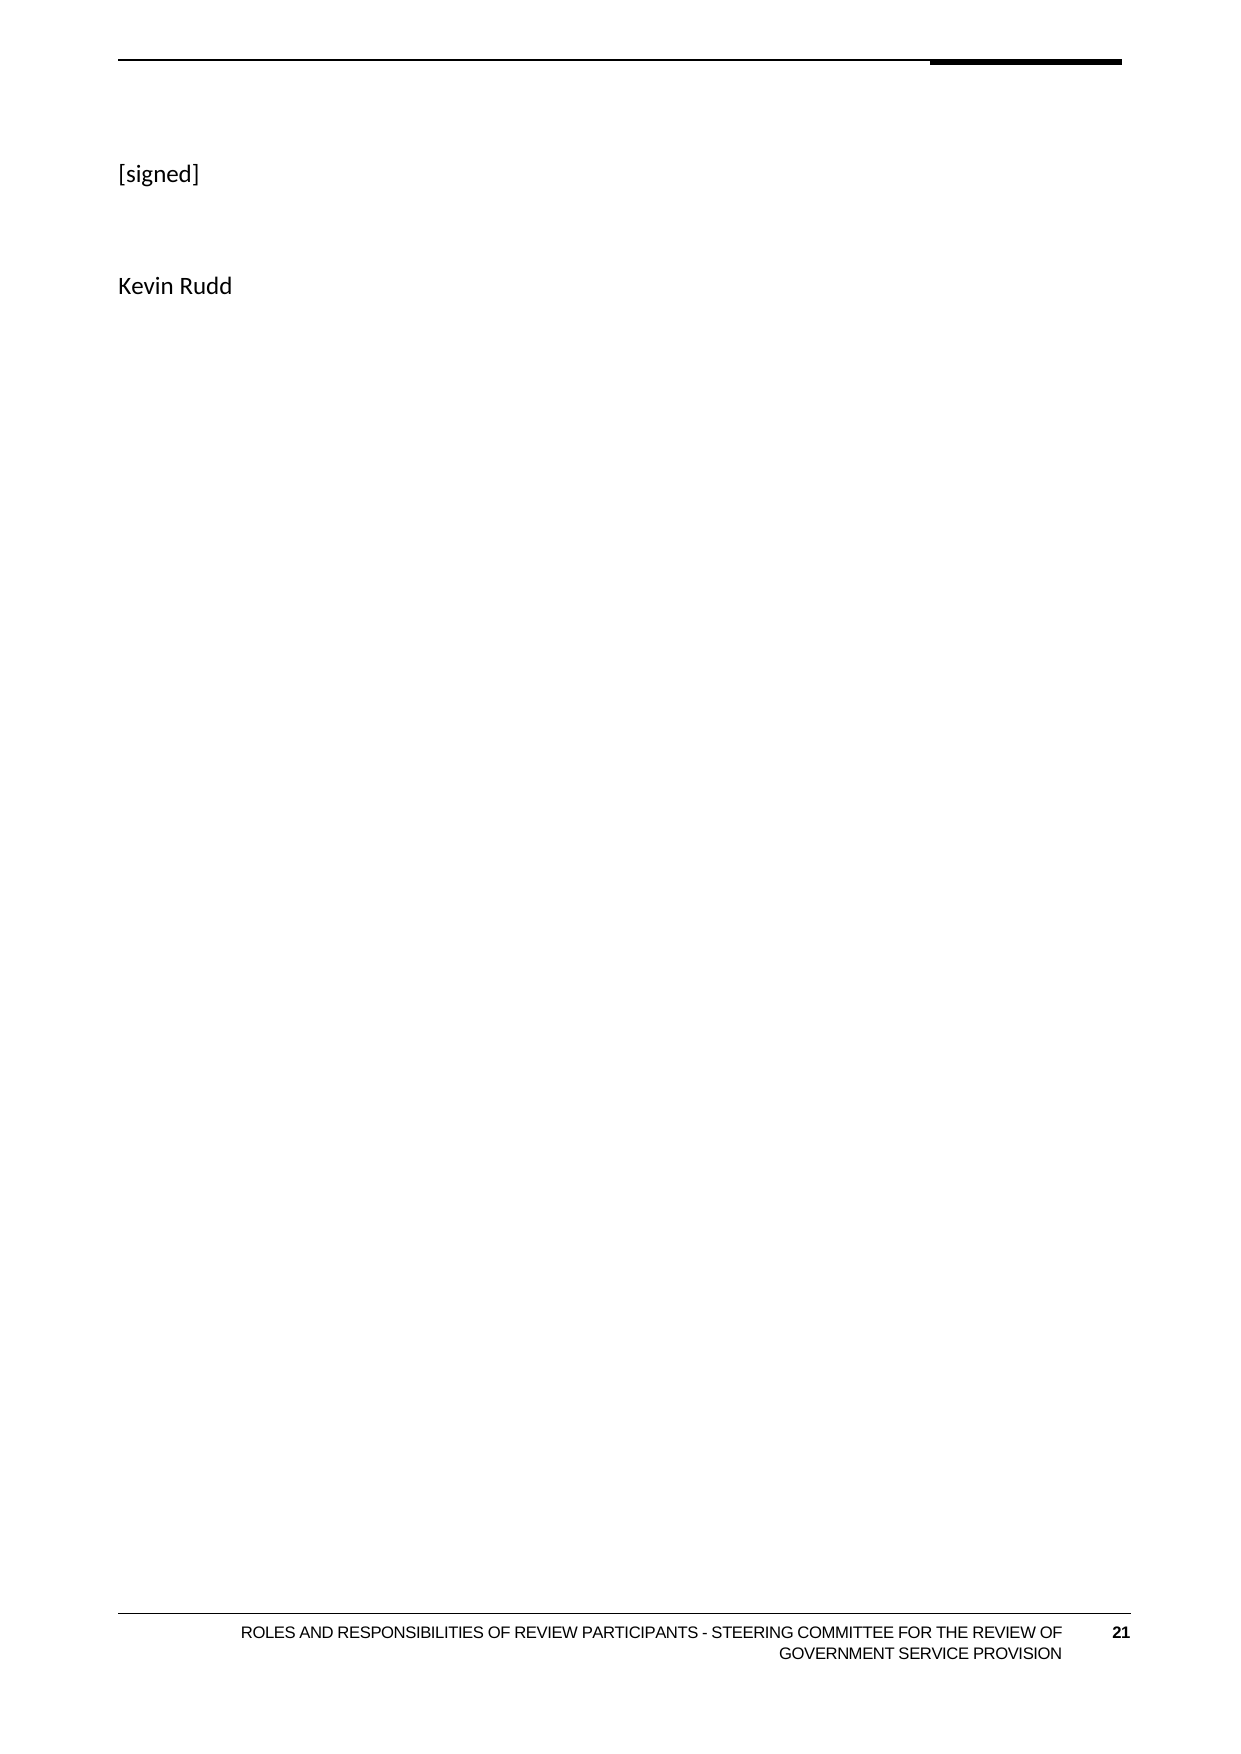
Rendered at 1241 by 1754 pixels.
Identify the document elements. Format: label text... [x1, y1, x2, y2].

text [signed] [118, 159, 1122, 189]
text Kevin Rudd [118, 270, 1122, 301]
